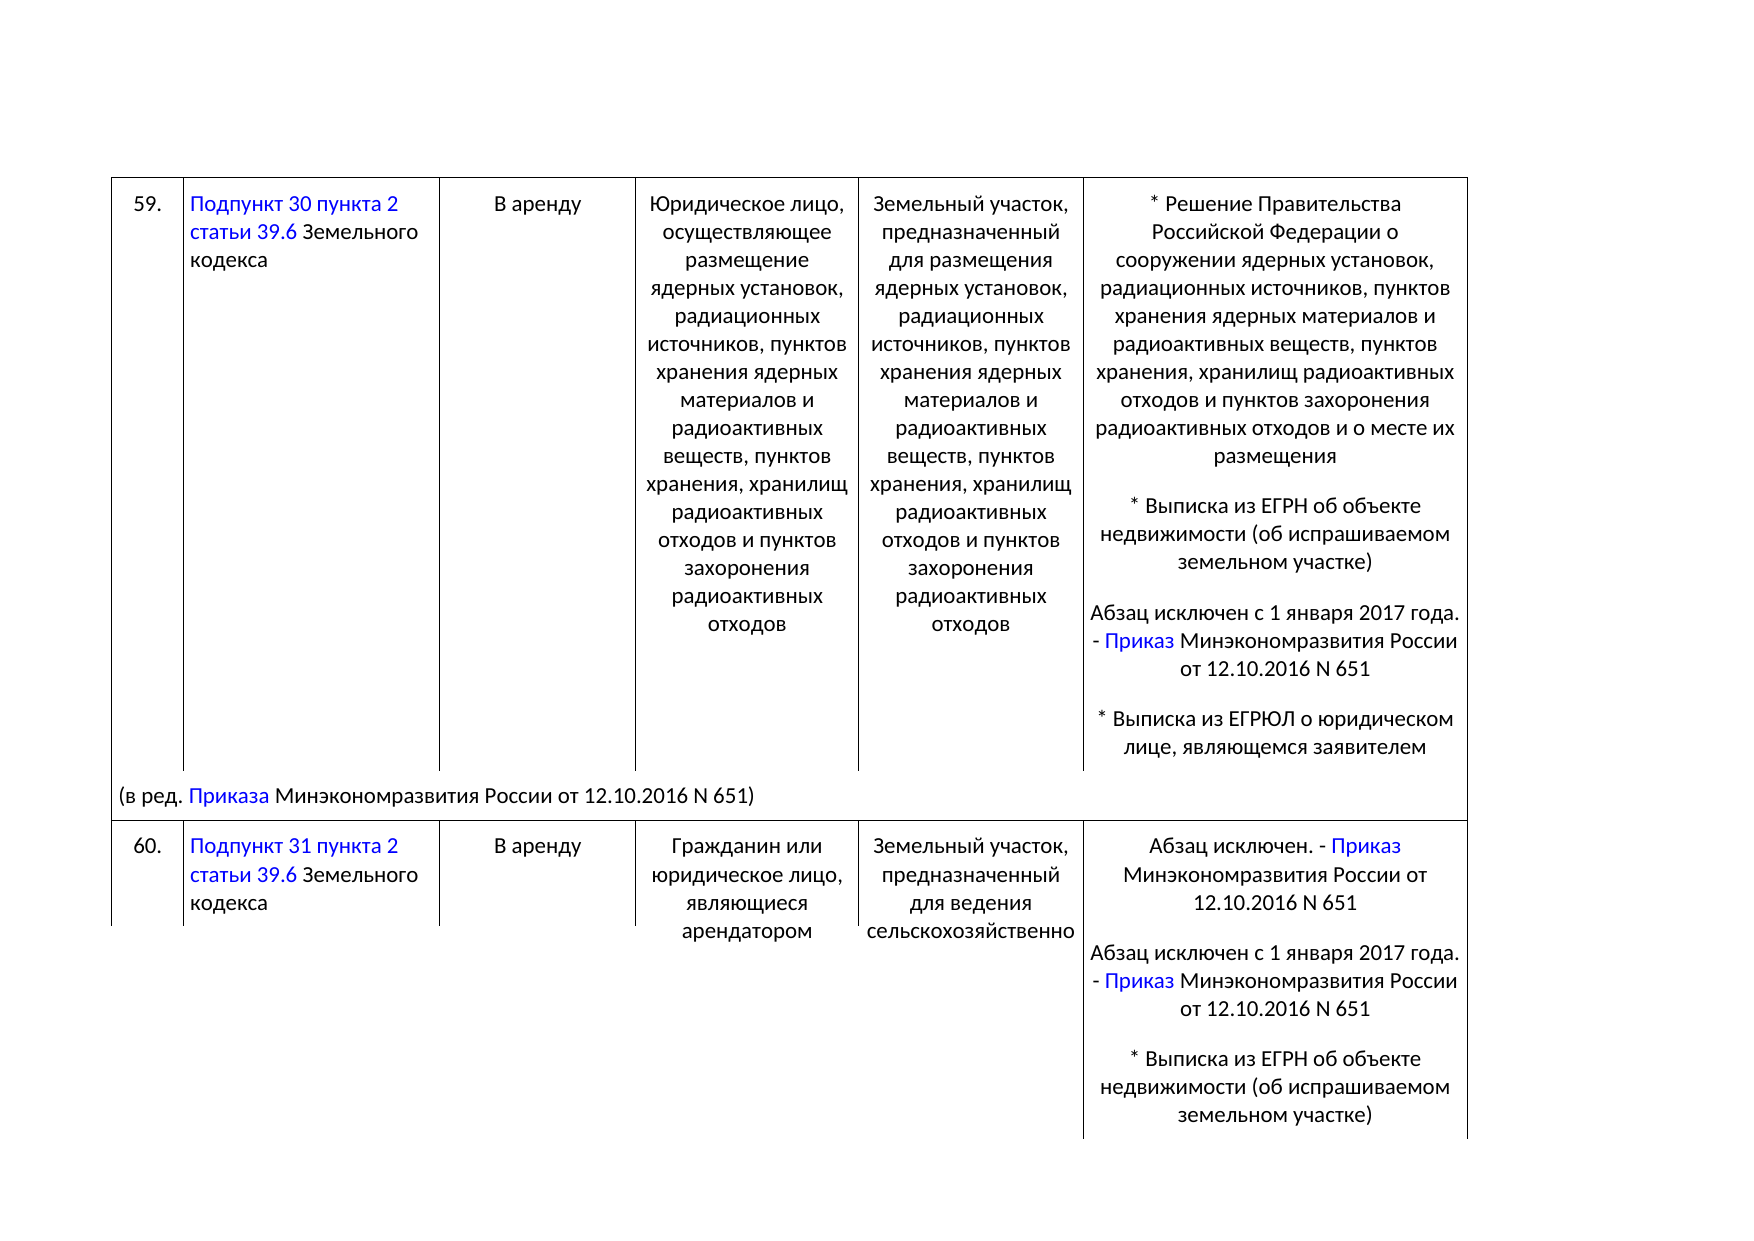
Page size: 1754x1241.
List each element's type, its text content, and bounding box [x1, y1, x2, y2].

table_cell Земельный участок, предназначенный для ведения сельскохозяйственного производства и используемый на основании договора аренды [859, 821, 1083, 926]
table_cell (в ред. Приказа Минэкономразвития России от 12.10.2016 N 651) [112, 771, 1467, 820]
table_cell Земельный участок, предназначенный для размещения ядерных установок, радиационных источников, пунктов хранения ядерных материалов и радиоактивных веществ, пунктов хранения, хранилищ радиоактивных отходов и пунктов захоронения радиоактивных отходов [859, 178, 1083, 771]
table_cell Абзац исключен с 1 января 2017 года. - Приказ Минэкономразвития России от 12.10.2016 N 651 [1084, 586, 1467, 692]
table_cell Подпункт 31 пункта 2 статьи 39.6 Земельного кодекса [184, 821, 439, 926]
table_cell Гражданин или юридическое лицо, являющиеся арендатором земельного участка, предназначенного для ведения сельскохозяйственного производства [636, 821, 858, 926]
table_cell 59. [112, 178, 183, 771]
table_cell * Выписка из ЕГРН об объекте недвижимости (об испрашиваемом земельном участке) [1084, 480, 1467, 586]
table_cell * Выписка из ЕГРЮЛ о юридическом лице, являющемся заявителем [1084, 693, 1467, 771]
table_cell Подпункт 30 пункта 2 статьи 39.6 Земельного кодекса [184, 178, 439, 771]
table_cell Абзац исключен с 1 января 2017 года. - Приказ Минэкономразвития России от 12.10.2016 N 651 [1084, 926, 1467, 1033]
table_cell В аренду [440, 821, 635, 926]
table_cell Юридическое лицо, осуществляющее размещение ядерных установок, радиационных источников, пунктов хранения ядерных материалов и радиоактивных веществ, пунктов хранения, хранилищ радиоактивных отходов и пунктов захоронения радиоактивных отходов [636, 178, 858, 771]
table_cell * Решение Правительства Российской Федерации о сооружении ядерных установок, радиационных источников, пунктов хранения ядерных материалов и радиоактивных веществ, пунктов хранения, хранилищ радиоактивных отходов и пунктов захоронения радиоактивных отходов и о месте их размещения [1084, 178, 1467, 480]
table_cell В аренду [440, 178, 635, 771]
table_cell * Выписка из ЕГРН об объекте недвижимости (об испрашиваемом земельном участке) [1084, 1033, 1467, 1139]
table_cell Абзац исключен. - Приказ Минэкономразвития России от 12.10.2016 N 651 [1084, 821, 1467, 926]
table_cell 60. [112, 821, 183, 926]
